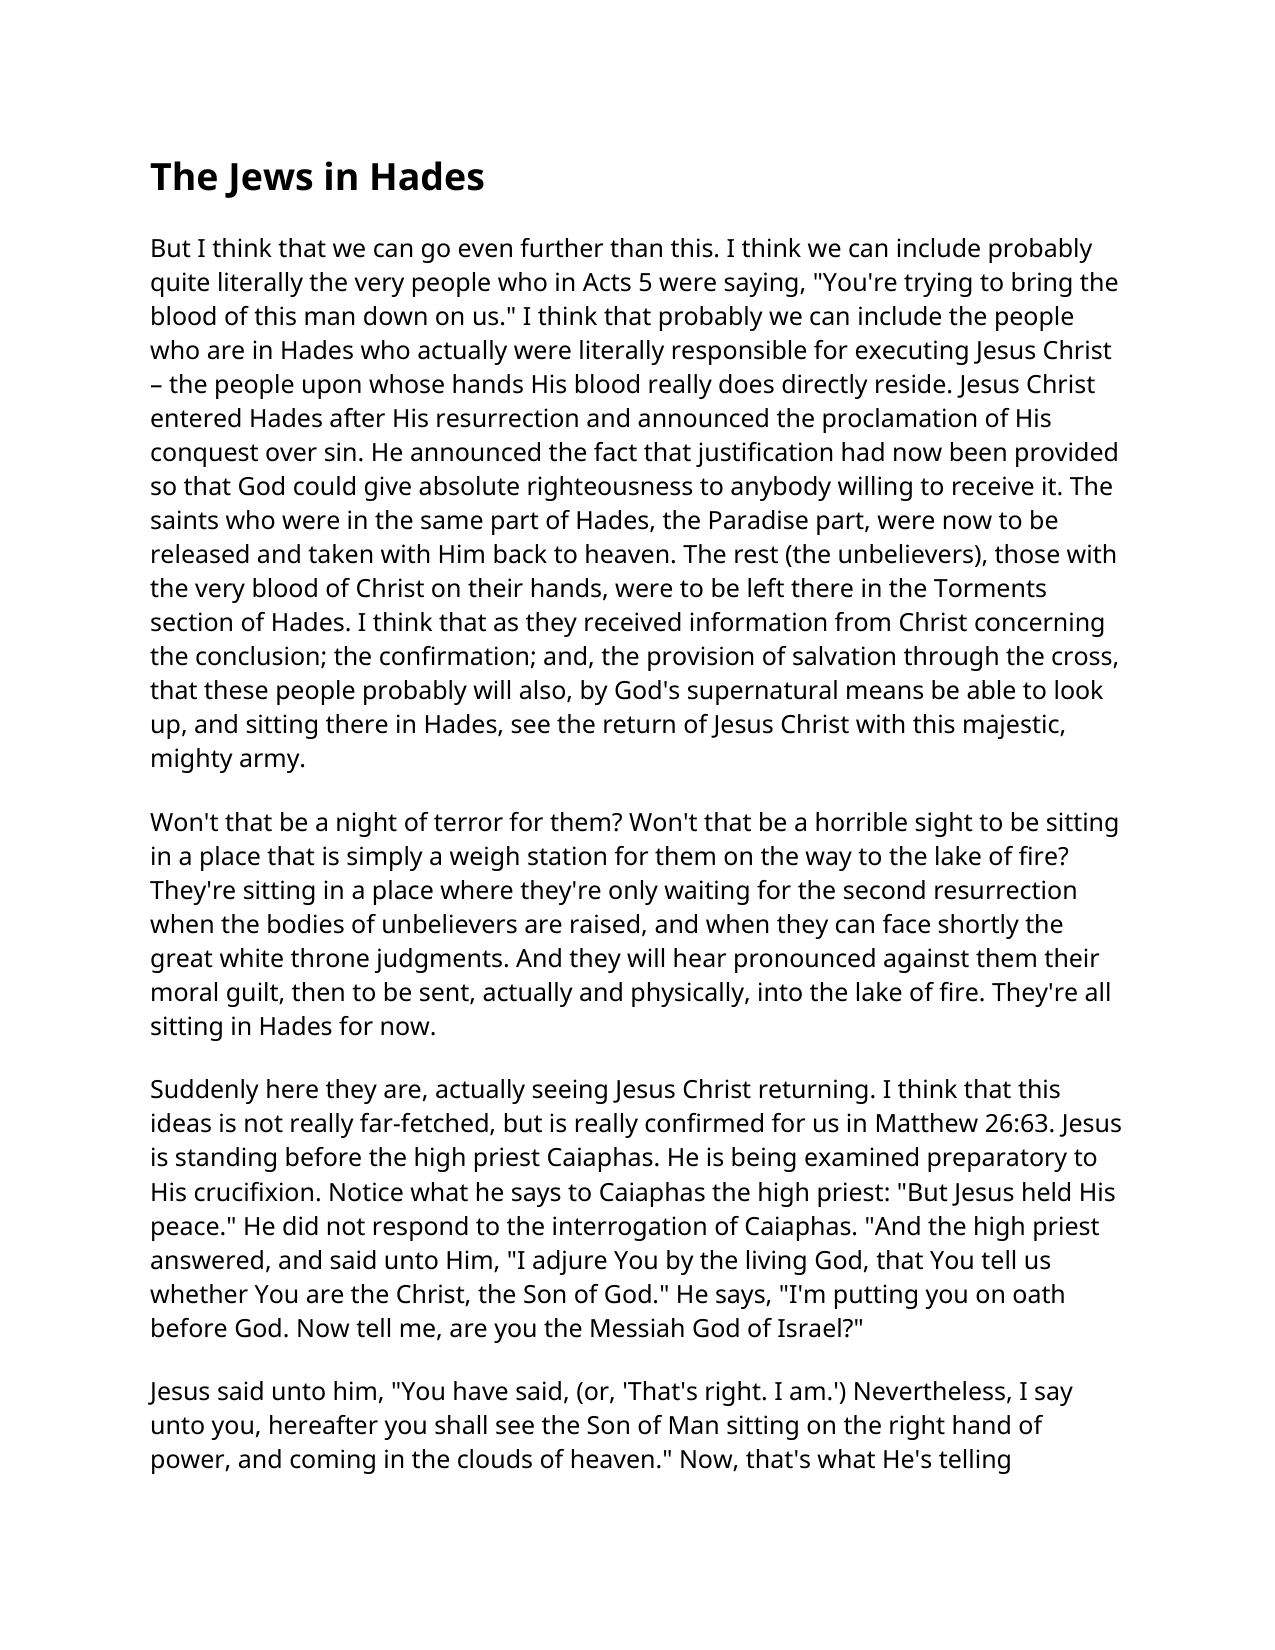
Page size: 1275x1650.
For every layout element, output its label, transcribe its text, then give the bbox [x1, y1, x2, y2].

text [150, 1374, 1125, 1476]
text Won't that be a night of terror for them? Won't that be a horrible sight to be sitting in a place that is simply a weigh station for them on the way to the lake of fire? They're sitting in a place where they're only waiting for the second resurrection when the bodies of unbelievers are raised, and when they can face shortly the great white throne judgments. And they will hear pronounced against them their moral guilt, then to be sent, actually and physically, into the lake of fire. They're all sitting in Hades for now. [150, 804, 1125, 1043]
text The Jews in Hades [150, 150, 1125, 201]
text Suddenly here they are, actually seeing Jesus Christ returning. I think that this ideas is not really far-fetched, but is really confirmed for us in Matthew 26:63. Jesus is standing before the high priest Caiaphas. He is being examined preparatory to His crucifixion. Notice what he says to Caiaphas the high priest: "But Jesus held His peace." He did not respond to the interrogation of Caiaphas. "And the high priest answered, and said unto Him, "I adjure You by the living God, that You tell us whether You are the Christ, the Son of God." He says, "I'm putting you on oath before God. Now tell me, are you the Messiah God of Israel?" [150, 1072, 1125, 1344]
text But I think that we can go even further than this. I think we can include probably quite literally the very people who in Acts 5 were saying, "You're trying to bring the blood of this man down on us." I think that probably we can include the people who are in Hades who actually were literally responsible for executing Jesus Christ – the people upon whose hands His blood really does directly reside. Jesus Christ entered Hades after His resurrection and announced the proclamation of His conquest over sin. He announced the fact that justification had now been provided so that God could give absolute righteousness to anybody willing to receive it. The saints who were in the same part of Hades, the Paradise part, were now to be released and taken with Him back to heaven. The rest (the unbelievers), those with the very blood of Christ on their hands, were to be left there in the Torments section of Hades. I think that as they received information from Christ concerning the conclusion; the confirmation; and, the provision of salvation through the cross, that these people probably will also, by God's supernatural means be able to look up, and sitting there in Hades, see the return of Jesus Christ with this majestic, mighty army. [150, 230, 1125, 775]
